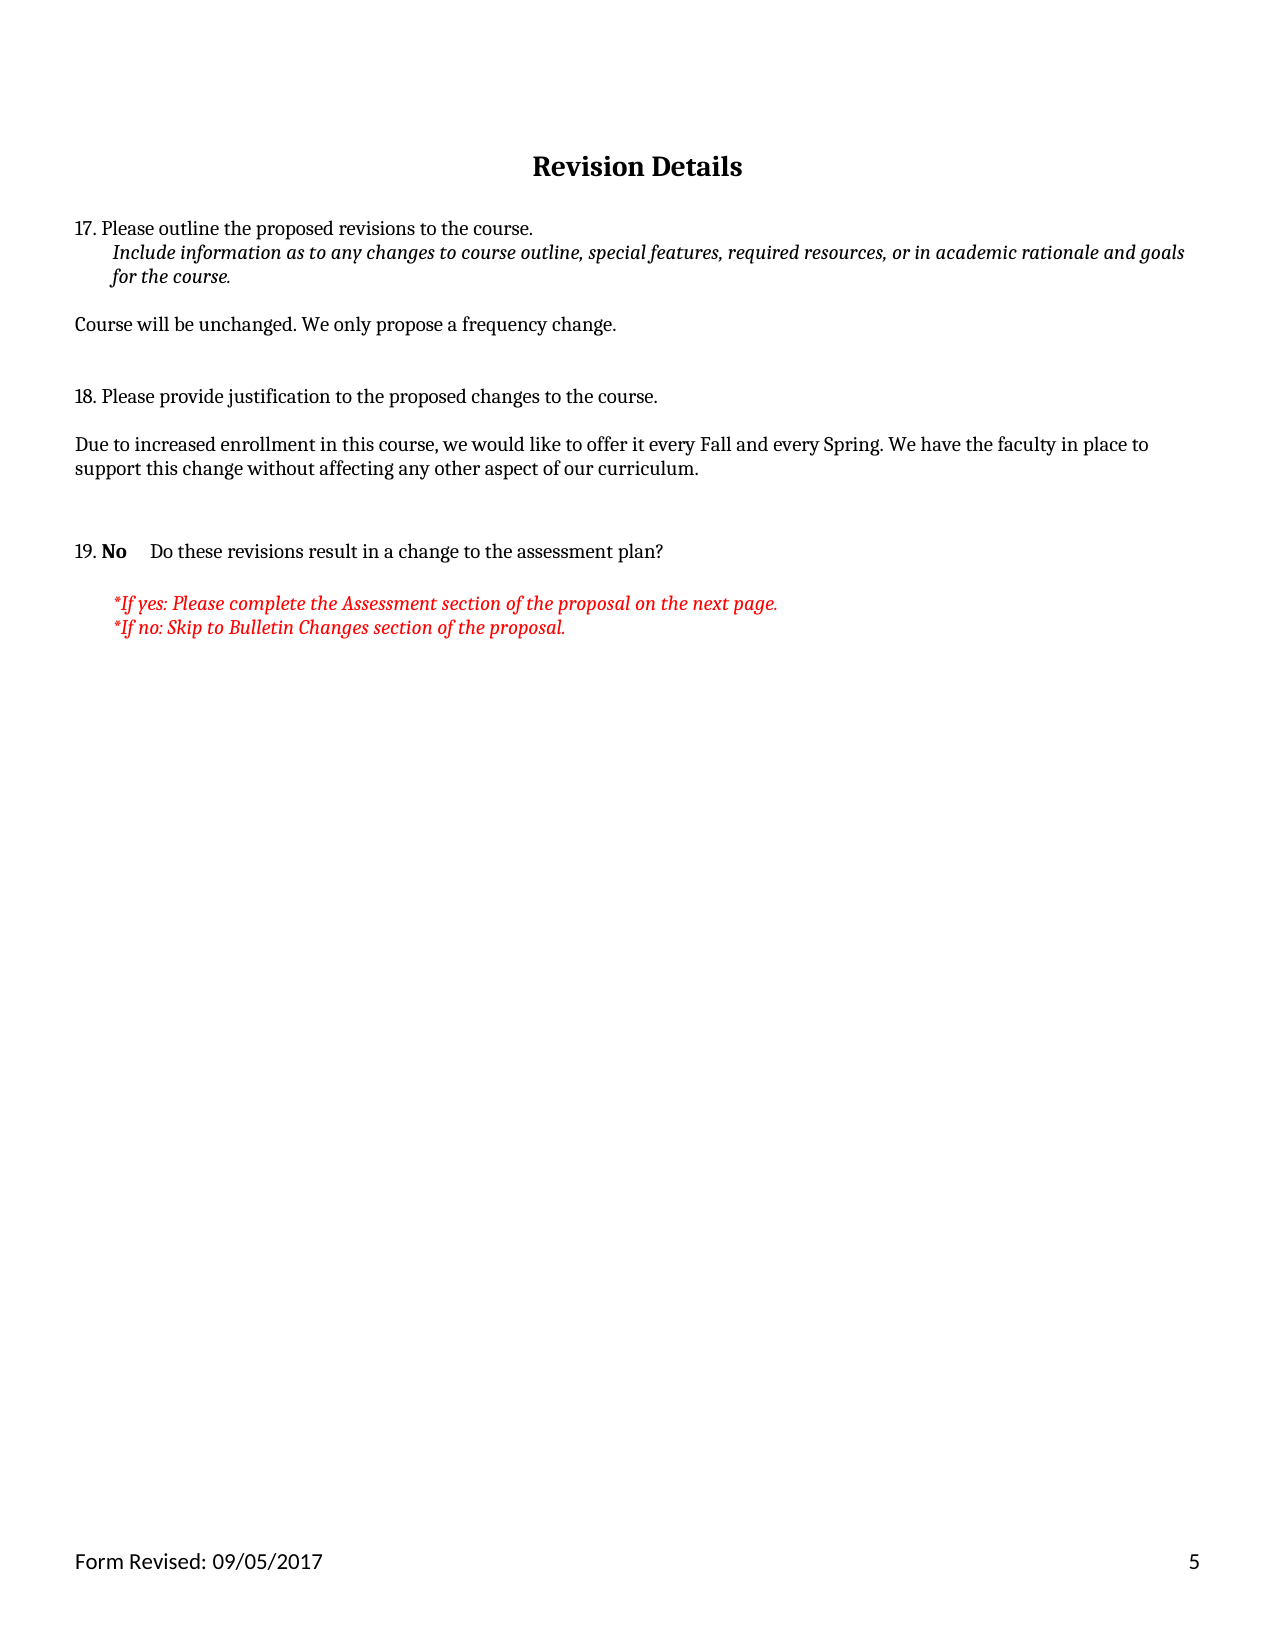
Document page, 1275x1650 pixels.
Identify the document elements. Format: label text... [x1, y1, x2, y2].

text *If yes: Please complete the Assessment section of the proposal on the next page. [75, 592, 1200, 616]
text *If no: Skip to Bulletin Changes section of the proposal. [75, 616, 1200, 640]
text Include information as to any changes to course outline, special features, required resources, or in academic rationale and goals for the course. [112, 241, 1200, 289]
text 18. Please provide justification to the proposed changes to the course. [75, 385, 1200, 409]
text Course will be unchanged. We only propose a frequency change. [75, 313, 1200, 337]
text Revision Details [75, 150, 1200, 183]
text 19. Do these revisions result in a change to the assessment plan? [75, 540, 1200, 564]
text Due to increased enrollment in this course, we would like to offer it every Fall and every Spring. We have the faculty in place to support this change without affecting any other aspect of our curriculum. [75, 433, 1200, 481]
text 17. Please outline the proposed revisions to the course. [75, 217, 1200, 241]
